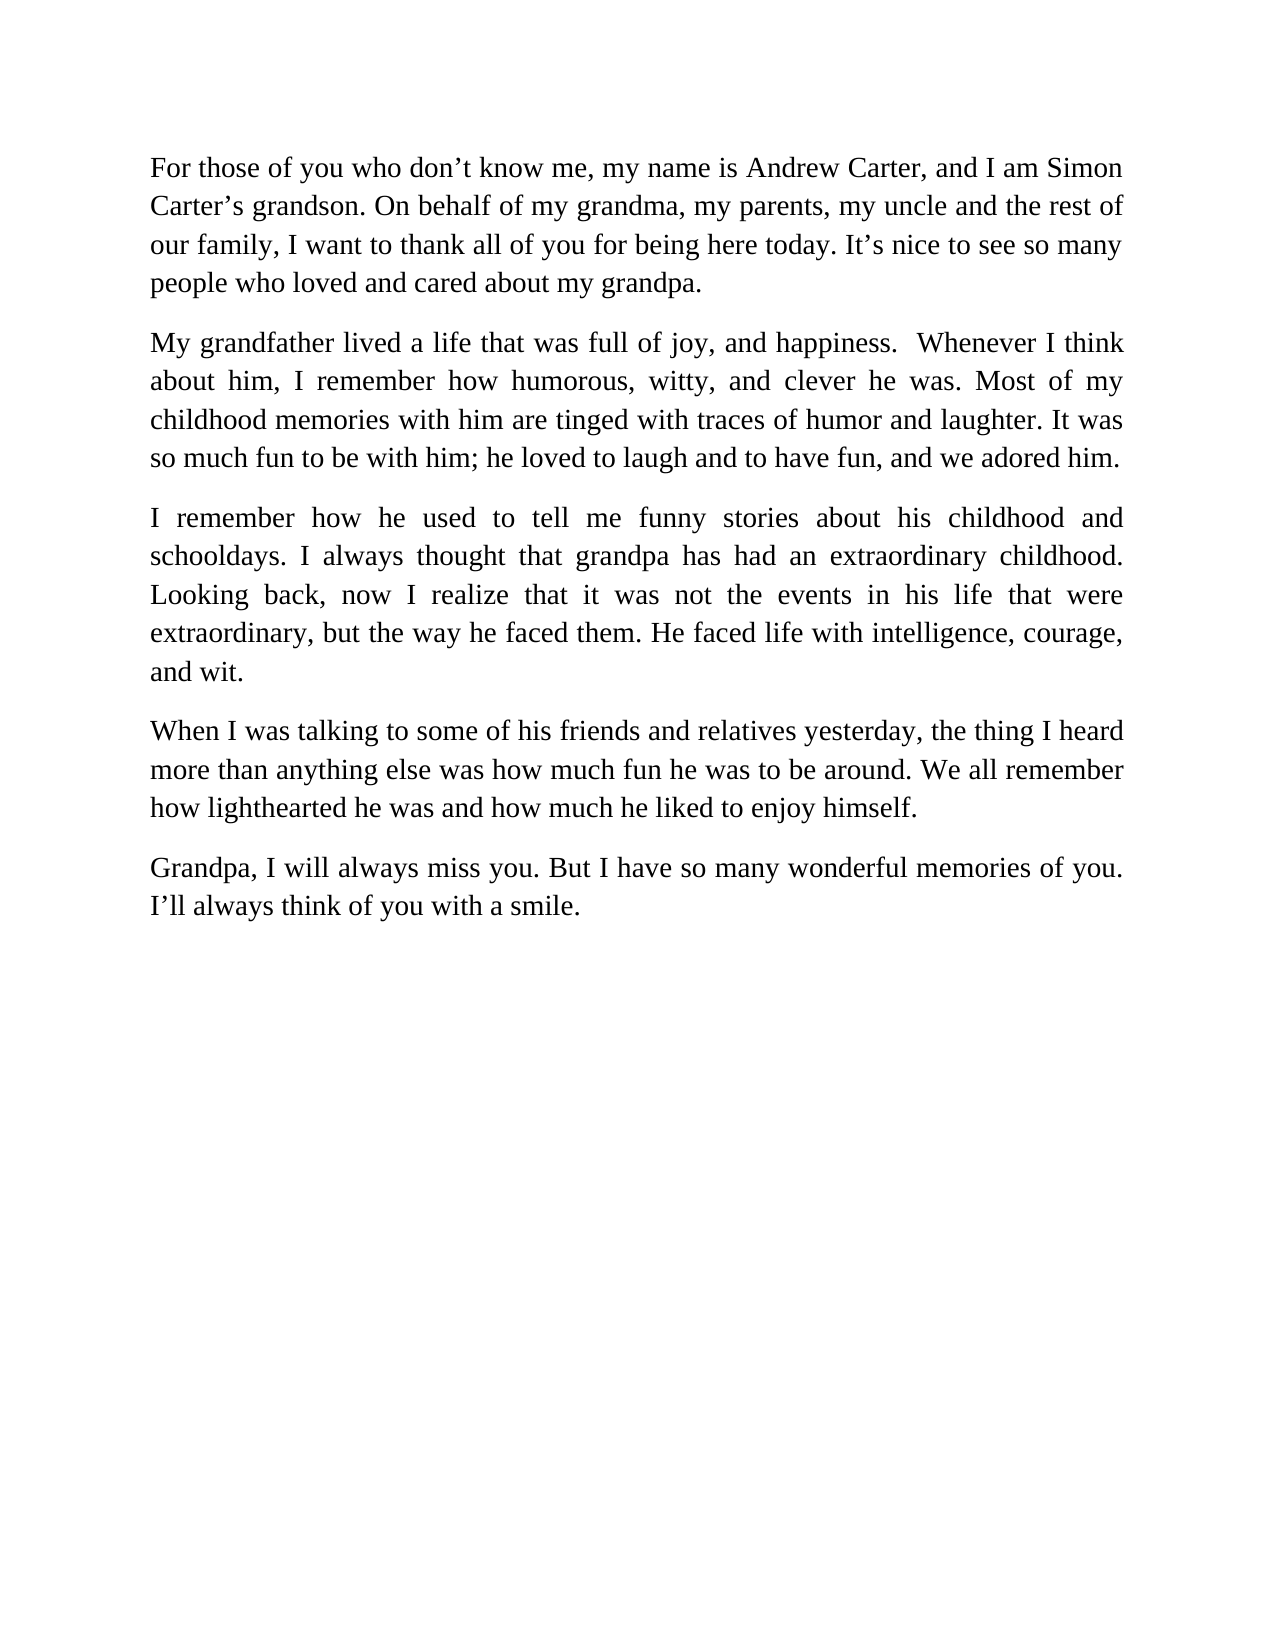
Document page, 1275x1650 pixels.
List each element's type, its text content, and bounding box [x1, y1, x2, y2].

text Grandpa, I will always miss you. But I have so many wonderful memories of you. I’ll always think of you with a smile. [150, 850, 1125, 922]
text For those of you who don’t know me, my name is Andrew Carter, and I am Simon Carter’s grandson. On behalf of my grandma, my parents, my uncle and the rest of our family, I want to thank all of you for being here today. It’s nice to see so many people who loved and cared about my grandpa. [150, 150, 1125, 299]
text My grandfather lived a life that was full of joy, and happiness. Whenever I think about him, I remember how humorous, witty, and clever he was. Most of my childhood memories with him are tinged with traces of humor and laughter. It was so much fun to be with him; he loved to laugh and to have fun, and we adored him. [150, 325, 1125, 474]
text When I was talking to some of his friends and relatives yesterday, the thing I heard more than anything else was how much fun he was to be around. We all remember how lighthearted he was and how much he liked to enjoy himself. [150, 713, 1125, 824]
text I remember how he used to tell me funny stories about his childhood and schooldays. I always thought that grandpa has had an extraordinary childhood. Looking back, now I realize that it was not the events in his life that were extraordinary, but the way he faced them. He faced life with intelligence, courage, and wit. [150, 500, 1125, 688]
